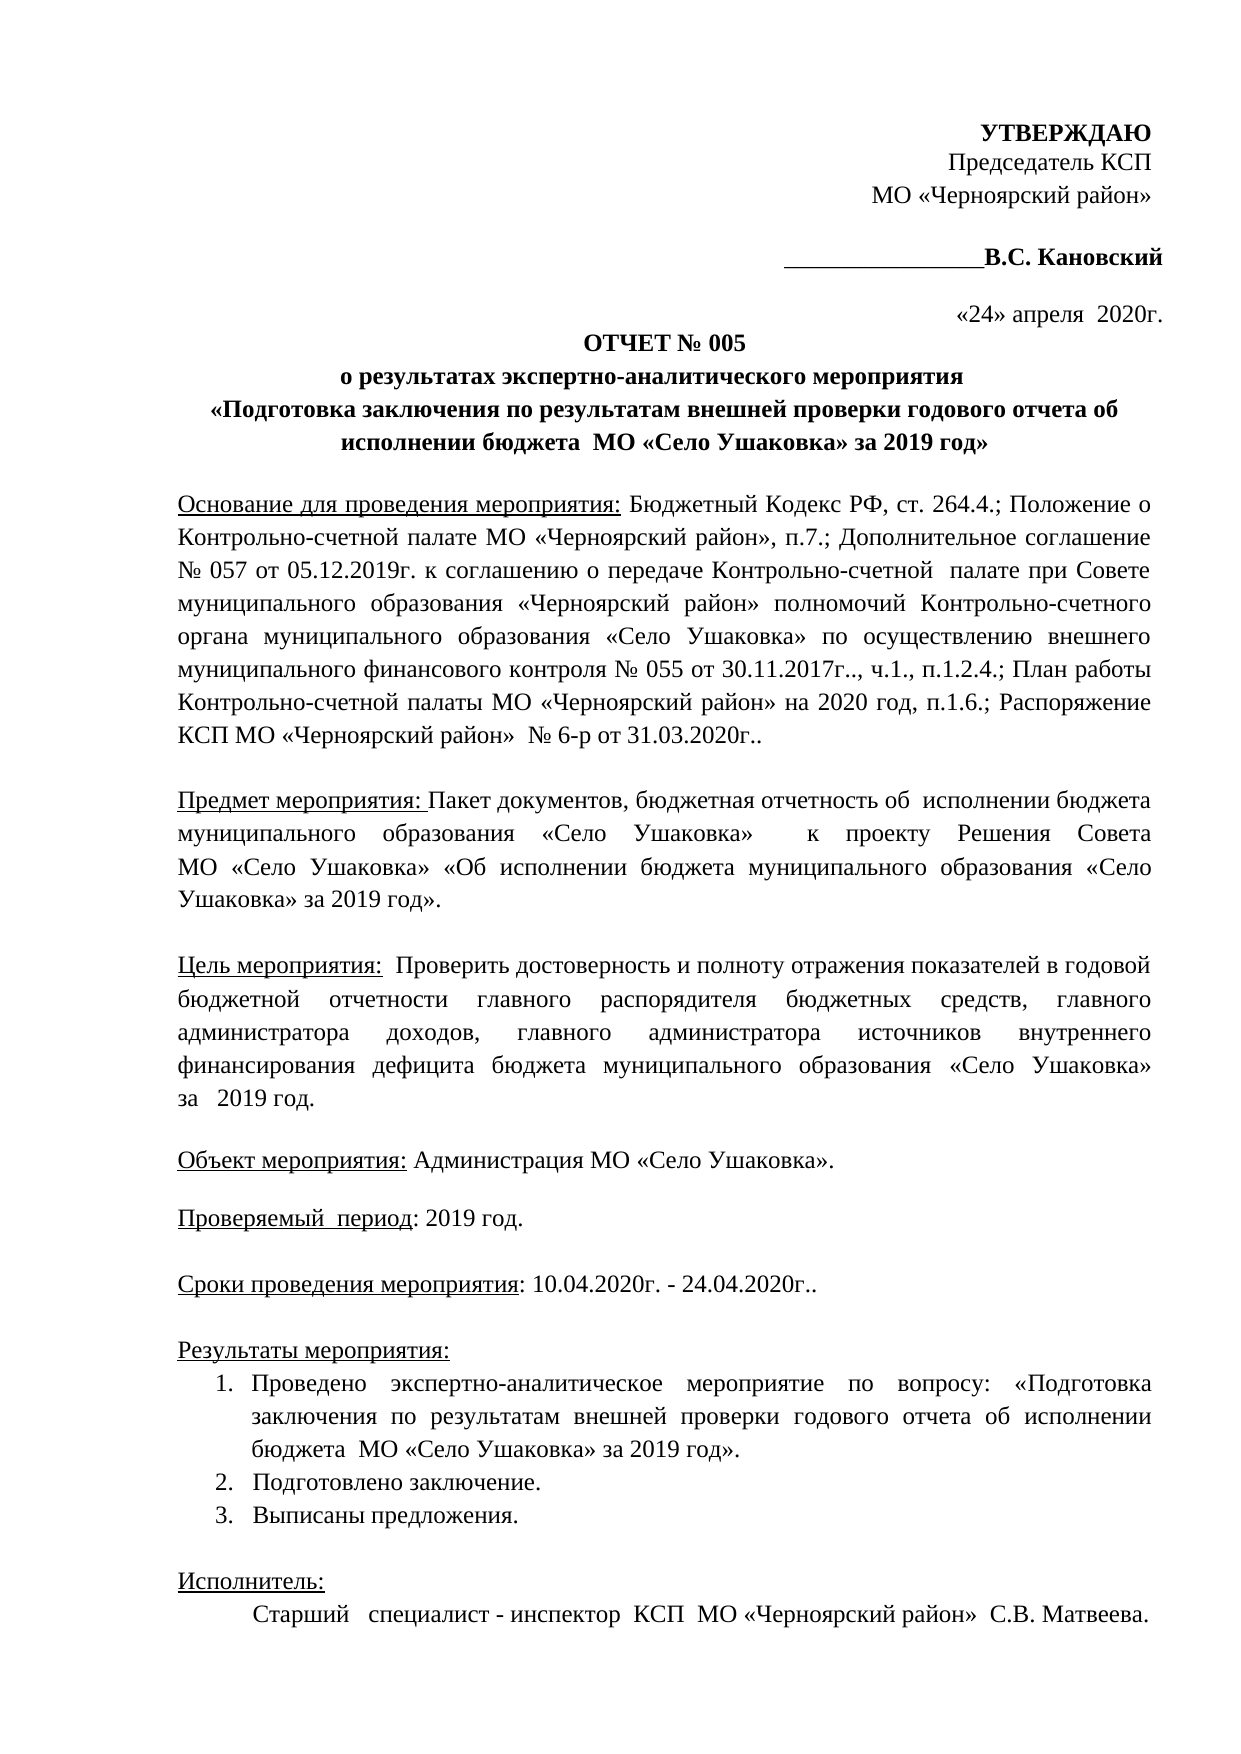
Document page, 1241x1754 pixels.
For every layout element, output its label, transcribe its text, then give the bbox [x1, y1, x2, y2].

text Объект мероприятия: Администрация МО «Село Ушаковка». [177, 1145, 1152, 1174]
text Основание для проведения мероприятия: Бюджетный Кодекс РФ, ст. 264.4.; Положение о Контрольно-счетной палате МО «Черноярский район», п.7.; Дополнительное соглашение № 057 от 05.12.2019г. к соглашению о передаче Контрольно-счетной палате при Совете муниципального образования «Черноярский район» полномочий Контрольно-счетного органа муниципального образования «Село Ушаковка» по осуществлению внешнего муниципального финансового контроля № 055 от 30.11.2017г.., ч.1., п.1.2.4.; План работы Контрольно-счетной палаты МО «Черноярский район» на 2020 год, п.1.6.; Распоряжение КСП МО «Черноярский район» № 6-р от 31.03.2020г.. [177, 489, 1152, 749]
text Проверяемый период: 2019 год. [177, 1203, 1152, 1232]
text Председатель КСП [177, 147, 1152, 176]
text Результаты мероприятия: [177, 1335, 1152, 1364]
text Сроки проведения мероприятия: 10.04.2020г. - 24.04.2020г.. [177, 1269, 1152, 1298]
text Исполнитель: [177, 1566, 1152, 1595]
text Старший специалист - инспектор КСП МО «Черноярский район» С.В. Матвеева. [252, 1599, 1152, 1628]
text УТВЕРЖДАЮ [177, 118, 1152, 147]
list Проведено экспертно-аналитическое мероприятие по вопросу: «Подготовка заключения по результатам внешней проверки годового отчета об исполнении бюджета МО «Село Ушаковка» за 2019 год». [215, 1368, 1152, 1463]
text «Подготовка заключения по результатам внешней проверки годового отчета об исполнении бюджета МО «Село Ушаковка» за 2019 год» [177, 394, 1152, 456]
text «24» апреля 2020г. [177, 299, 1163, 328]
text ОТЧЕТ № 005 [177, 328, 1152, 357]
text о результатах экспертно-аналитического мероприятия [177, 361, 1152, 390]
list Выписаны предложения. [215, 1500, 1152, 1529]
text Цель мероприятия: Проверить достоверность и полноту отражения показателей в годовой бюджетной отчетности главного распорядителя бюджетных средств, главного администратора доходов, главного администратора источников внутреннего финансирования дефицита бюджета муниципального образования «Село Ушаковка» за 2019 год. [177, 951, 1152, 1111]
text Предмет мероприятия: Пакет документов, бюджетная отчетность об исполнении бюджета муниципального образования «Село Ушаковка» к проекту Решения Совета МО «Село Ушаковка» «Об исполнении бюджета муниципального образования «Село Ушаковка» за 2019 год». [177, 786, 1152, 913]
list Подготовлено заключение. [215, 1467, 1152, 1496]
text ________________В.С. Кановский [177, 242, 1163, 271]
text МО «Черноярский район» [177, 180, 1152, 209]
